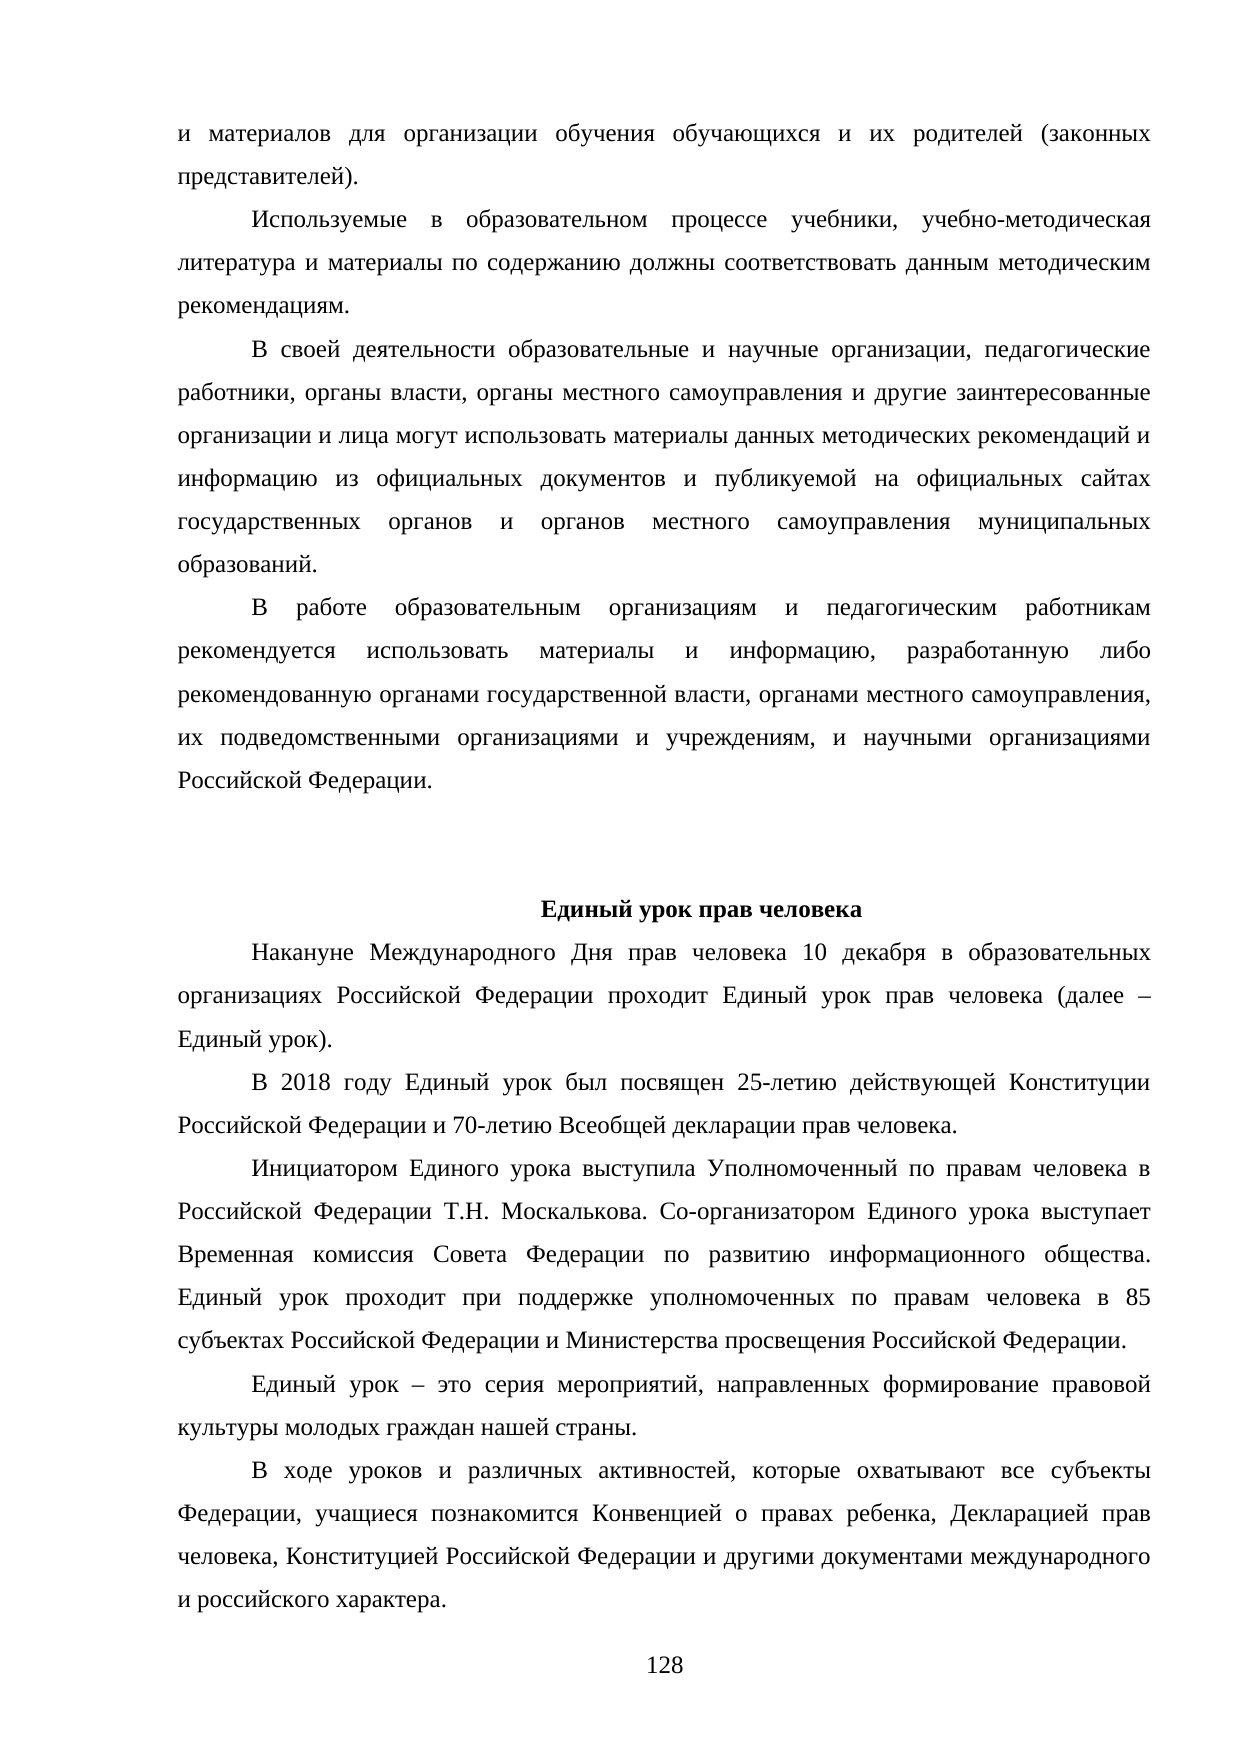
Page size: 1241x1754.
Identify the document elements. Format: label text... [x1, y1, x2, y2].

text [177, 118, 1152, 190]
text В 2018 году Единый урок был посвящен 25-летию действующей Конституции Российской Федерации и 70-летию Всеобщей декларации прав человека. [177, 1067, 1152, 1139]
text В работе образовательным организациям и педагогическим работникам рекомендуется использовать материалы и информацию, разработанную либо рекомендованную органами государственной власти, органами местного самоуправления, их подведомственными организациями и учреждениям, и научными организациями Российской Федерации. [177, 592, 1152, 794]
text Единый урок – это серия мероприятий, направленных формирование правовой культуры молодых граждан нашей страны. [177, 1369, 1152, 1441]
text Инициатором Единого урока выступила Уполномоченный по правам человека в Российской Федерации Т.Н. Москалькова. Со-организатором Единого урока выступает Временная комиссия Совета Федерации по развитию информационного общества. Единый урок проходит при поддержке уполномоченных по правам человека в 85 субъектах Российской Федерации и Министерства просвещения Российской Федерации. [177, 1153, 1152, 1354]
text Накануне Международного Дня прав человека 10 декабря в образовательных организациях Российской Федерации проходит Единый урок прав человека (далее – Единый урок). [177, 937, 1152, 1052]
text Используемые в образовательном процессе учебники, учебно-методическая литература и материалы по содержанию должны соответствовать данным методическим рекомендациям. [177, 204, 1152, 319]
text Единый урок прав человека [177, 894, 1152, 923]
text В своей деятельности образовательные и научные организации, педагогические работники, органы власти, органы местного самоуправления и другие заинтересованные организации и лица могут использовать материалы данных методических рекомендаций и информацию из официальных документов и публикуемой на официальных сайтах государственных органов и органов местного самоуправления муниципальных образований. [177, 334, 1152, 578]
text В ходе уроков и различных активностей, которые охватывают все субъекты Федерации, учащиеся познакомится Конвенцией о правах ребенка, Декларацией прав человека, Конституцией Российской Федерации и другими документами международного и российского характера. [177, 1455, 1152, 1613]
